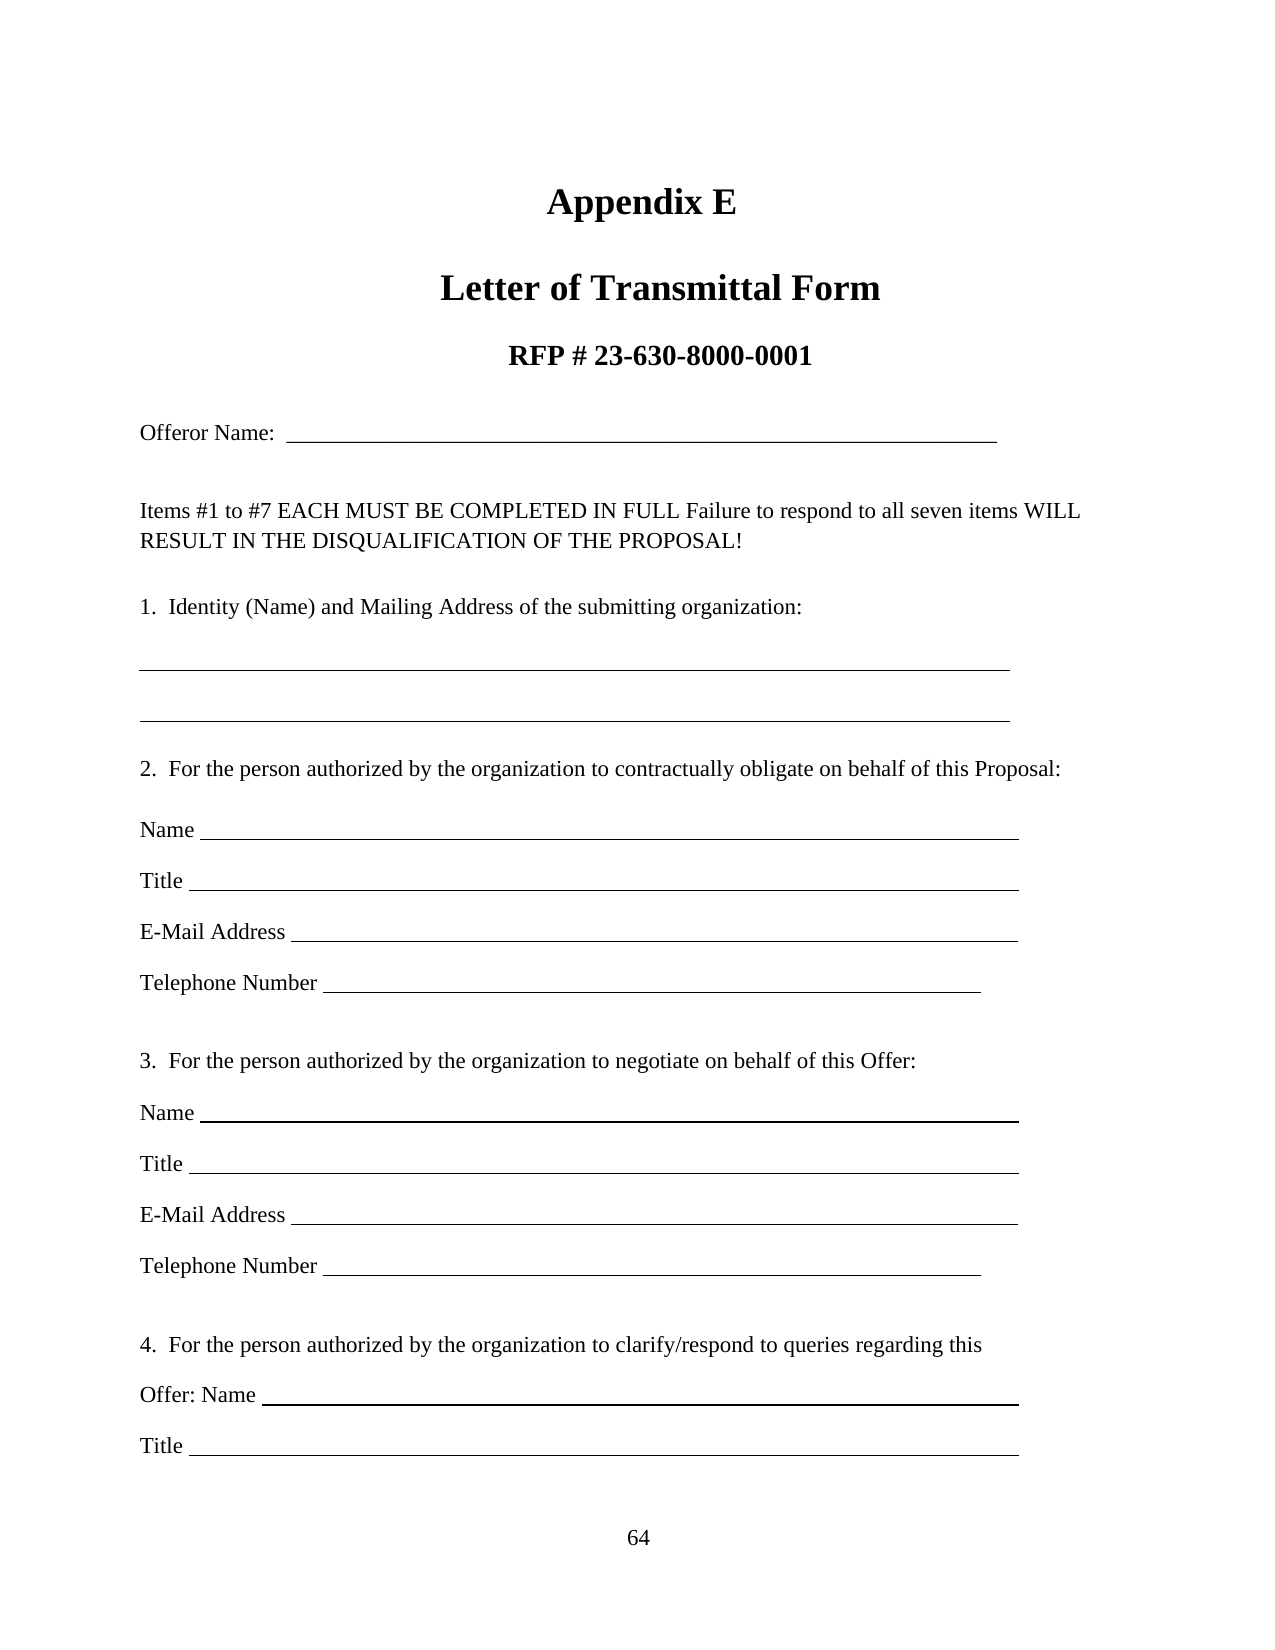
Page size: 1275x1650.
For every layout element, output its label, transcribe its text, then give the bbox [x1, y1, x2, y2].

text Items #1 to #7 EACH MUST BE COMPLETED IN FULL Failure to respond to all seven items WILL RESULT IN THE DISQUALIFICATION OF THE PROPOSAL! [139, 497, 1092, 554]
list For the person authorized by the organization to negotiate on behalf of this Offer: [139, 1048, 1231, 1074]
text Name [139, 1099, 1231, 1125]
list For the person authorized by the organization to contractually obligate on behalf of this Proposal: [139, 755, 1064, 782]
text Title [139, 1432, 1231, 1459]
list For the person authorized by the organization to clarify/respond to queries regarding this Offer: Name [139, 1331, 1043, 1408]
text E-Mail Address [139, 1201, 1231, 1227]
text Telephone Number [139, 1252, 1231, 1279]
text Telephone Number [139, 969, 1231, 996]
list Identity (Name) and Mailing Address of the submitting organization: [139, 593, 1231, 619]
list Name [139, 816, 1032, 842]
text Appendix E Letter of Transmittal Form [89, 179, 1231, 308]
text Offeror Name: ______________________________________________________________ [89, 419, 1231, 446]
text RFP # 23-630-8000-0001 [89, 338, 1231, 371]
text Title [139, 1150, 1231, 1176]
text Title [139, 867, 1231, 893]
text E-Mail Address [139, 918, 1231, 944]
